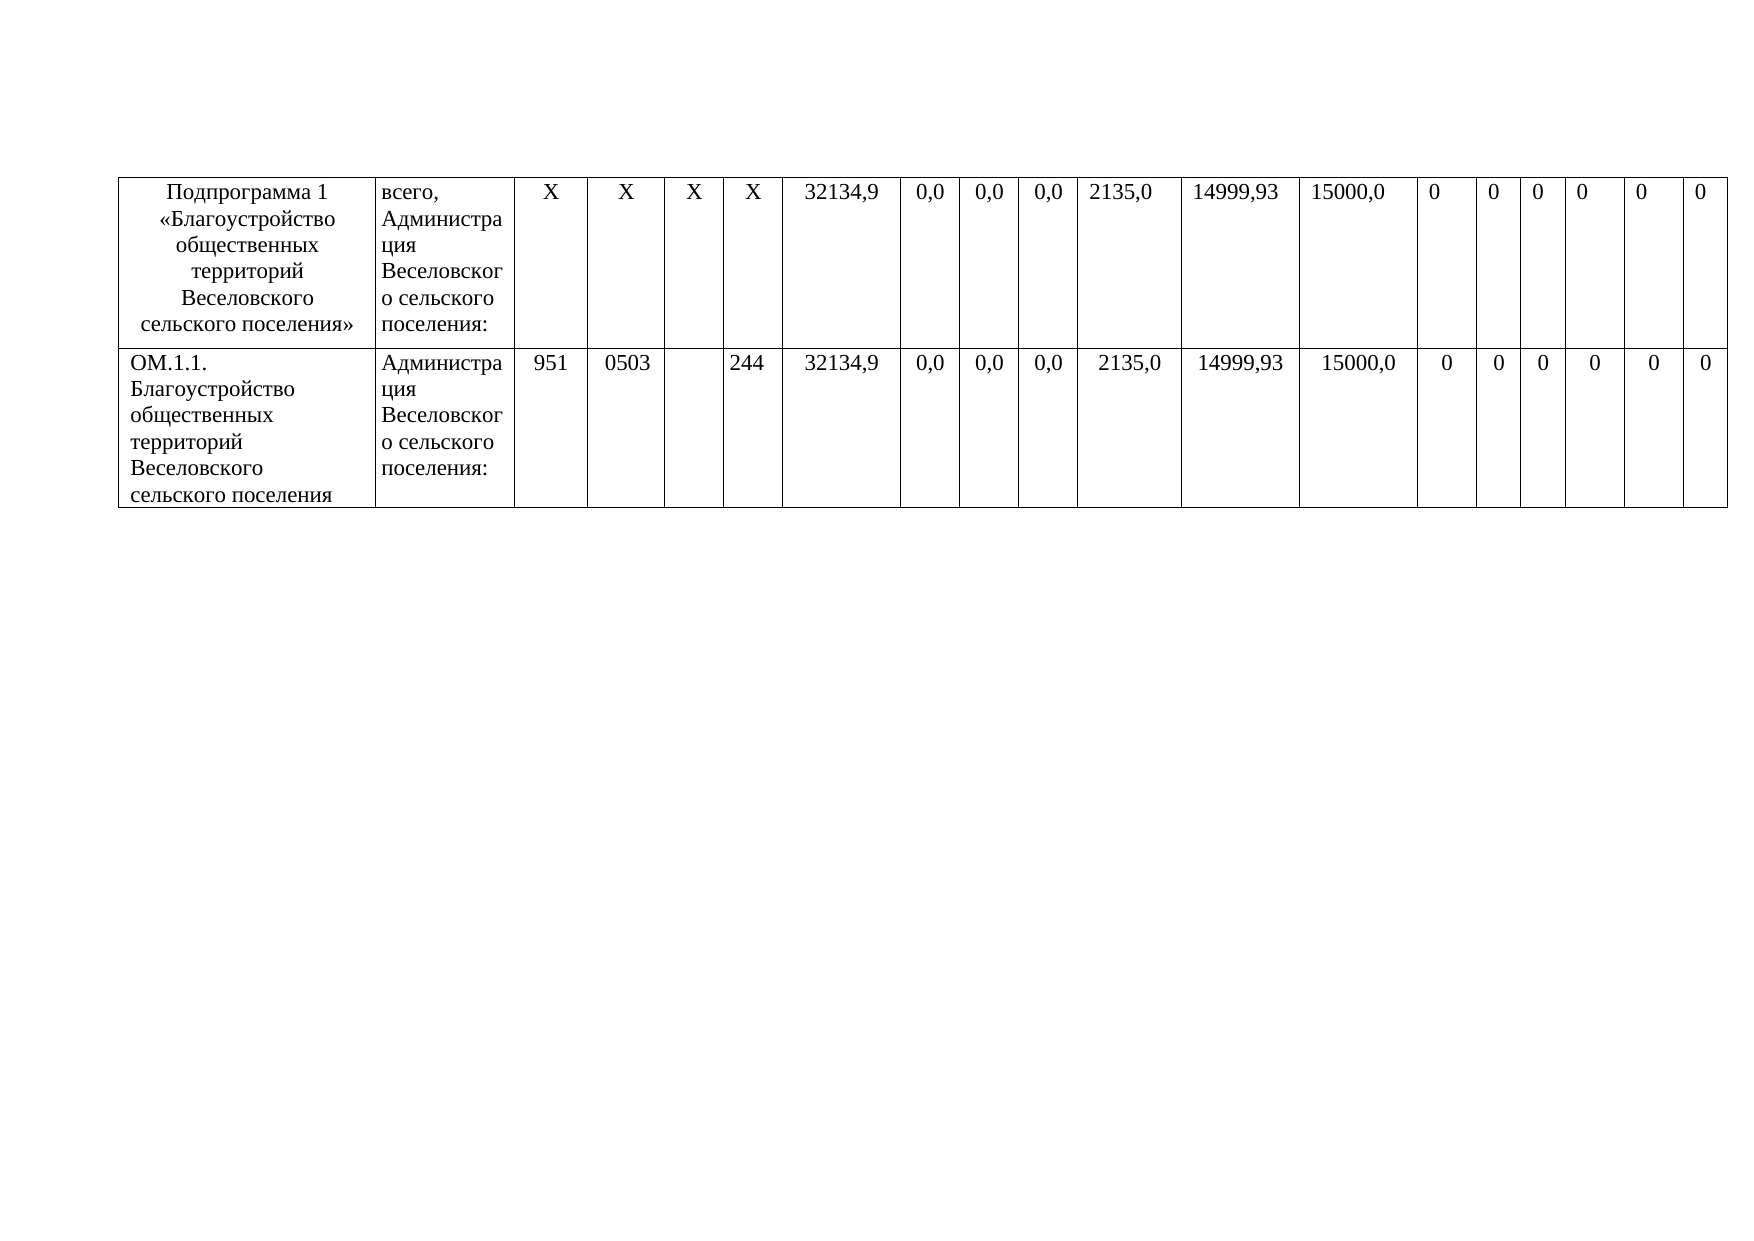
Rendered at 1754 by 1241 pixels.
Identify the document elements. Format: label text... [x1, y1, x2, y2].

table_cell 32134,9 [783, 349, 900, 507]
table_cell X [588, 178, 664, 348]
table_cell 32134,9 [783, 178, 900, 348]
table_cell 0 [1684, 349, 1727, 507]
table_cell 2135,0 [1078, 349, 1181, 507]
table_cell 0 [1684, 178, 1727, 348]
table_cell X [515, 178, 587, 348]
table_cell 0503 [588, 349, 664, 507]
table_cell ОМ.1.1. Благоустройство общественных территорий Веселовского сельского поселения [119, 349, 375, 507]
table_cell 0 [1418, 349, 1476, 507]
table_cell 244 [724, 349, 782, 507]
table_cell X [665, 178, 723, 348]
table_cell 0,0 [901, 349, 959, 507]
table_cell всего, Администрация Веселовского сельского поселения: [376, 178, 514, 348]
table_cell 0 [1625, 178, 1683, 348]
table_cell 0 [1477, 178, 1520, 348]
table_cell Администрация Веселовского сельского поселения: [376, 349, 514, 507]
table_cell Подпрограмма 1 «Благоустройство общественных территорий Веселовского сельского поселения» [119, 178, 375, 348]
table_cell 0,0 [1019, 349, 1077, 507]
table_cell 0 [1625, 349, 1683, 507]
table_cell 14999,93 [1182, 178, 1299, 348]
table_cell 0,0 [960, 349, 1018, 507]
table_cell 0 [1566, 349, 1624, 507]
table_cell 0,0 [1019, 178, 1077, 348]
table_cell 0 [1521, 349, 1565, 507]
table_cell 0 [1566, 178, 1624, 348]
table_cell 951 [515, 349, 587, 507]
table_cell 15000,0 [1300, 349, 1417, 507]
table_cell 0,0 [960, 178, 1018, 348]
table_cell 14999,93 [1182, 349, 1299, 507]
table_cell X [724, 178, 782, 348]
table_cell 2135,0 [1078, 178, 1181, 348]
table_cell 15000,0 [1300, 178, 1417, 348]
table_cell 0 [1418, 178, 1476, 348]
table_cell 0 [1477, 349, 1520, 507]
table_cell [665, 349, 723, 507]
table_cell 0 [1521, 178, 1565, 348]
table_cell 0,0 [901, 178, 959, 348]
